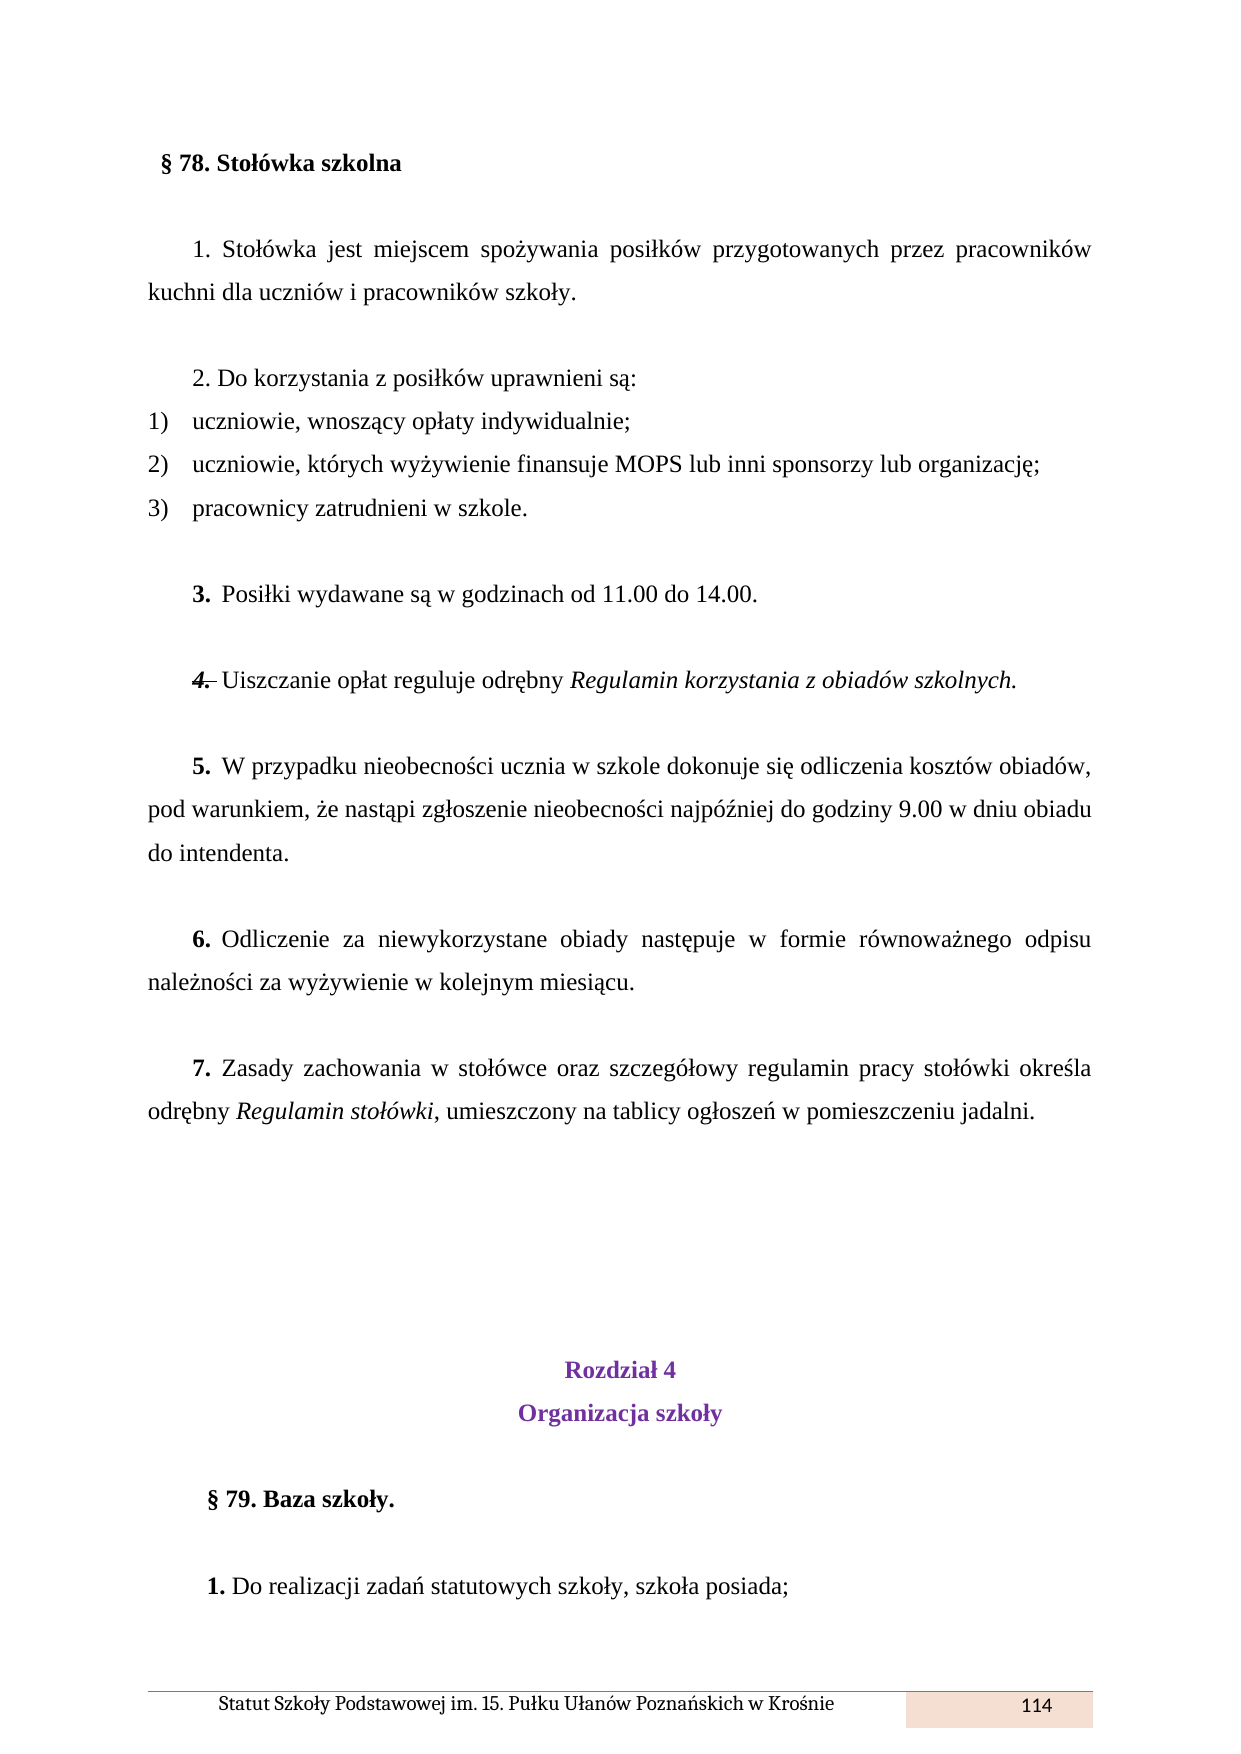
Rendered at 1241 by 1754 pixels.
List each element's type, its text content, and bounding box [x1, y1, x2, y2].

list pracownicy zatrudnieni w szkole. [148, 493, 1093, 521]
text § 78. Stołówka szkolna [148, 148, 1093, 176]
text 1. Do realizacji zadań statutowych szkoły, szkoła posiada; [148, 1571, 1093, 1599]
text 1. Stołówka jest miejscem spożywania posiłków przygotowanych przez pracowników kuchni dla uczniów i pracowników szkoły. [148, 234, 1093, 306]
subtitle Rozdział 4 Organizacja szkoły [148, 1355, 1093, 1427]
list Posiłki wydawane są w godzinach od 11.00 do 14.00. [148, 579, 1093, 608]
list Uiszczanie opłat reguluje odrębny Regulamin korzystania z obiadów szkolnych. [148, 665, 1093, 694]
text 2. Do korzystania z posiłków uprawnieni są: [148, 363, 1093, 392]
list uczniowie, wnoszący opłaty indywidualnie; [148, 406, 1093, 435]
list W przypadku nieobecności ucznia w szkole dokonuje się odliczenia kosztów obiadów, pod warunkiem, że nastąpi zgłoszenie nieobecności najpóźniej do godziny 9.00 w dniu obiadu do intendenta. [148, 751, 1093, 866]
list uczniowie, których wyżywienie finansuje MOPS lub inni sponsorzy lub organizację; [148, 449, 1093, 478]
list Zasady zachowania w stołówce oraz szczegółowy regulamin pracy stołówki określa odrębny Regulamin stołówki, umieszczony na tablicy ogłoszeń w pomieszczeniu jadalni. [148, 1053, 1093, 1125]
text § 79. Baza szkoły. [148, 1484, 1093, 1513]
list Odliczenie za niewykorzystane obiady następuje w formie równoważnego odpisu należności za wyżywienie w kolejnym miesiącu. [148, 924, 1093, 996]
